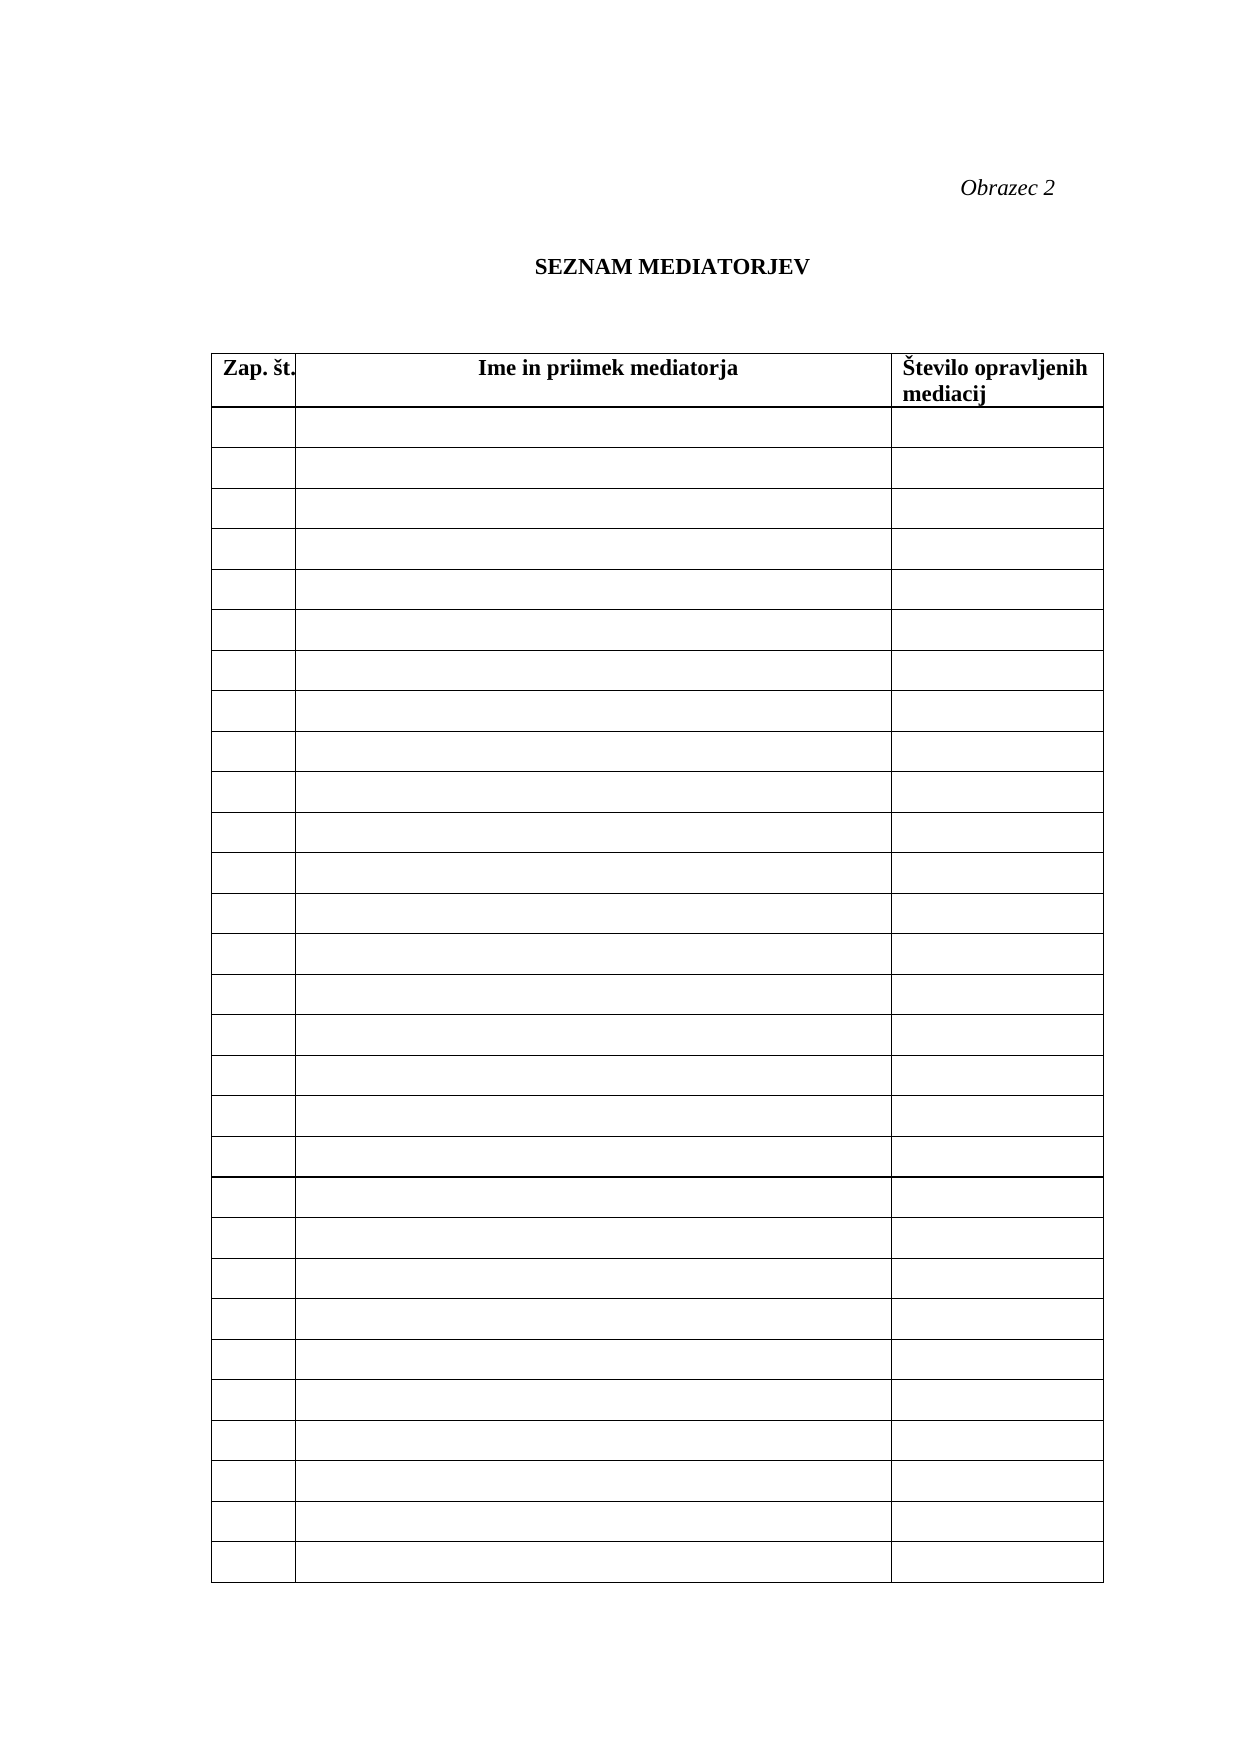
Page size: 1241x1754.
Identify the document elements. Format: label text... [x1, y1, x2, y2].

table_cell [296, 1542, 891, 1582]
table_cell [212, 1340, 295, 1379]
table_cell [892, 1015, 1103, 1055]
table_cell [296, 1056, 891, 1095]
table_cell [296, 772, 891, 812]
table_cell [212, 1380, 295, 1419]
table_cell [296, 1259, 891, 1298]
table_cell [296, 732, 891, 771]
table_cell [892, 570, 1103, 609]
table_cell [892, 1380, 1103, 1419]
table_cell [296, 529, 891, 568]
table_cell [892, 489, 1103, 528]
table_cell [212, 732, 295, 771]
table_cell [296, 1096, 891, 1136]
table_cell [212, 1299, 295, 1338]
table_cell [212, 529, 295, 568]
table_cell [892, 1461, 1103, 1501]
table_cell [892, 448, 1103, 487]
table_cell [892, 691, 1103, 731]
table_cell [296, 853, 891, 893]
table_cell [892, 529, 1103, 568]
table_cell [212, 1542, 295, 1582]
table_cell [212, 1461, 295, 1501]
table_cell [892, 1218, 1103, 1257]
table_cell [296, 934, 891, 974]
table_cell [212, 813, 295, 852]
table_cell [892, 1542, 1103, 1582]
table_cell [892, 1299, 1103, 1338]
table_cell [892, 1340, 1103, 1379]
table_cell [296, 1380, 891, 1419]
table_cell [212, 610, 295, 649]
table_cell [212, 853, 295, 893]
table_cell [892, 1096, 1103, 1136]
table_cell [296, 408, 891, 447]
table_cell [296, 651, 891, 690]
table_cell [892, 732, 1103, 771]
table_cell [212, 448, 295, 487]
table_cell [296, 691, 891, 731]
table_cell [212, 408, 295, 447]
table_cell [296, 448, 891, 487]
table_cell [296, 570, 891, 609]
table_cell [296, 610, 891, 649]
table_cell [892, 1259, 1103, 1298]
table_cell [212, 1137, 295, 1176]
table_cell [212, 1056, 295, 1095]
table_cell [212, 1421, 295, 1460]
table_cell [212, 489, 295, 528]
table_cell [296, 1299, 891, 1338]
table_cell [892, 975, 1103, 1014]
table_cell [212, 975, 295, 1014]
table_cell [212, 1502, 295, 1541]
table_header Zap. št. [212, 354, 295, 406]
table_cell [296, 1461, 891, 1501]
table_cell [212, 1015, 295, 1055]
table_cell [892, 1056, 1103, 1095]
table_cell [892, 1502, 1103, 1541]
table_cell [212, 1096, 295, 1136]
table_cell [212, 691, 295, 731]
table_cell [296, 1502, 891, 1541]
table_cell [296, 894, 891, 933]
table_cell [892, 408, 1103, 447]
table_cell [296, 1015, 891, 1055]
table_cell [892, 1137, 1103, 1176]
table_cell [212, 934, 295, 974]
table_cell [212, 1259, 295, 1298]
list SEZNAM MEDIATORJEV [223, 253, 1122, 279]
table_cell [212, 894, 295, 933]
table_cell [212, 570, 295, 609]
table_cell [892, 1178, 1103, 1217]
table_cell [212, 1178, 295, 1217]
table_cell [212, 1218, 295, 1257]
table_cell [892, 934, 1103, 974]
table_cell [212, 651, 295, 690]
table_header Ime in priimek mediatorja [296, 354, 891, 406]
table_cell [296, 975, 891, 1014]
table_cell [296, 1421, 891, 1460]
table_cell [892, 1421, 1103, 1460]
table_cell [296, 1340, 891, 1379]
table_header Število opravljenih mediacij [892, 354, 1103, 406]
table_cell [296, 813, 891, 852]
table_cell [296, 1137, 891, 1176]
table_cell [892, 894, 1103, 933]
table_cell [296, 1178, 891, 1217]
table_cell [892, 651, 1103, 690]
table_cell [212, 772, 295, 812]
table_cell [296, 489, 891, 528]
table_cell [296, 1218, 891, 1257]
table_cell [892, 853, 1103, 893]
table_cell [892, 610, 1103, 649]
list Obrazec 2 [223, 174, 1122, 200]
table_cell [892, 813, 1103, 852]
table_cell [892, 772, 1103, 812]
